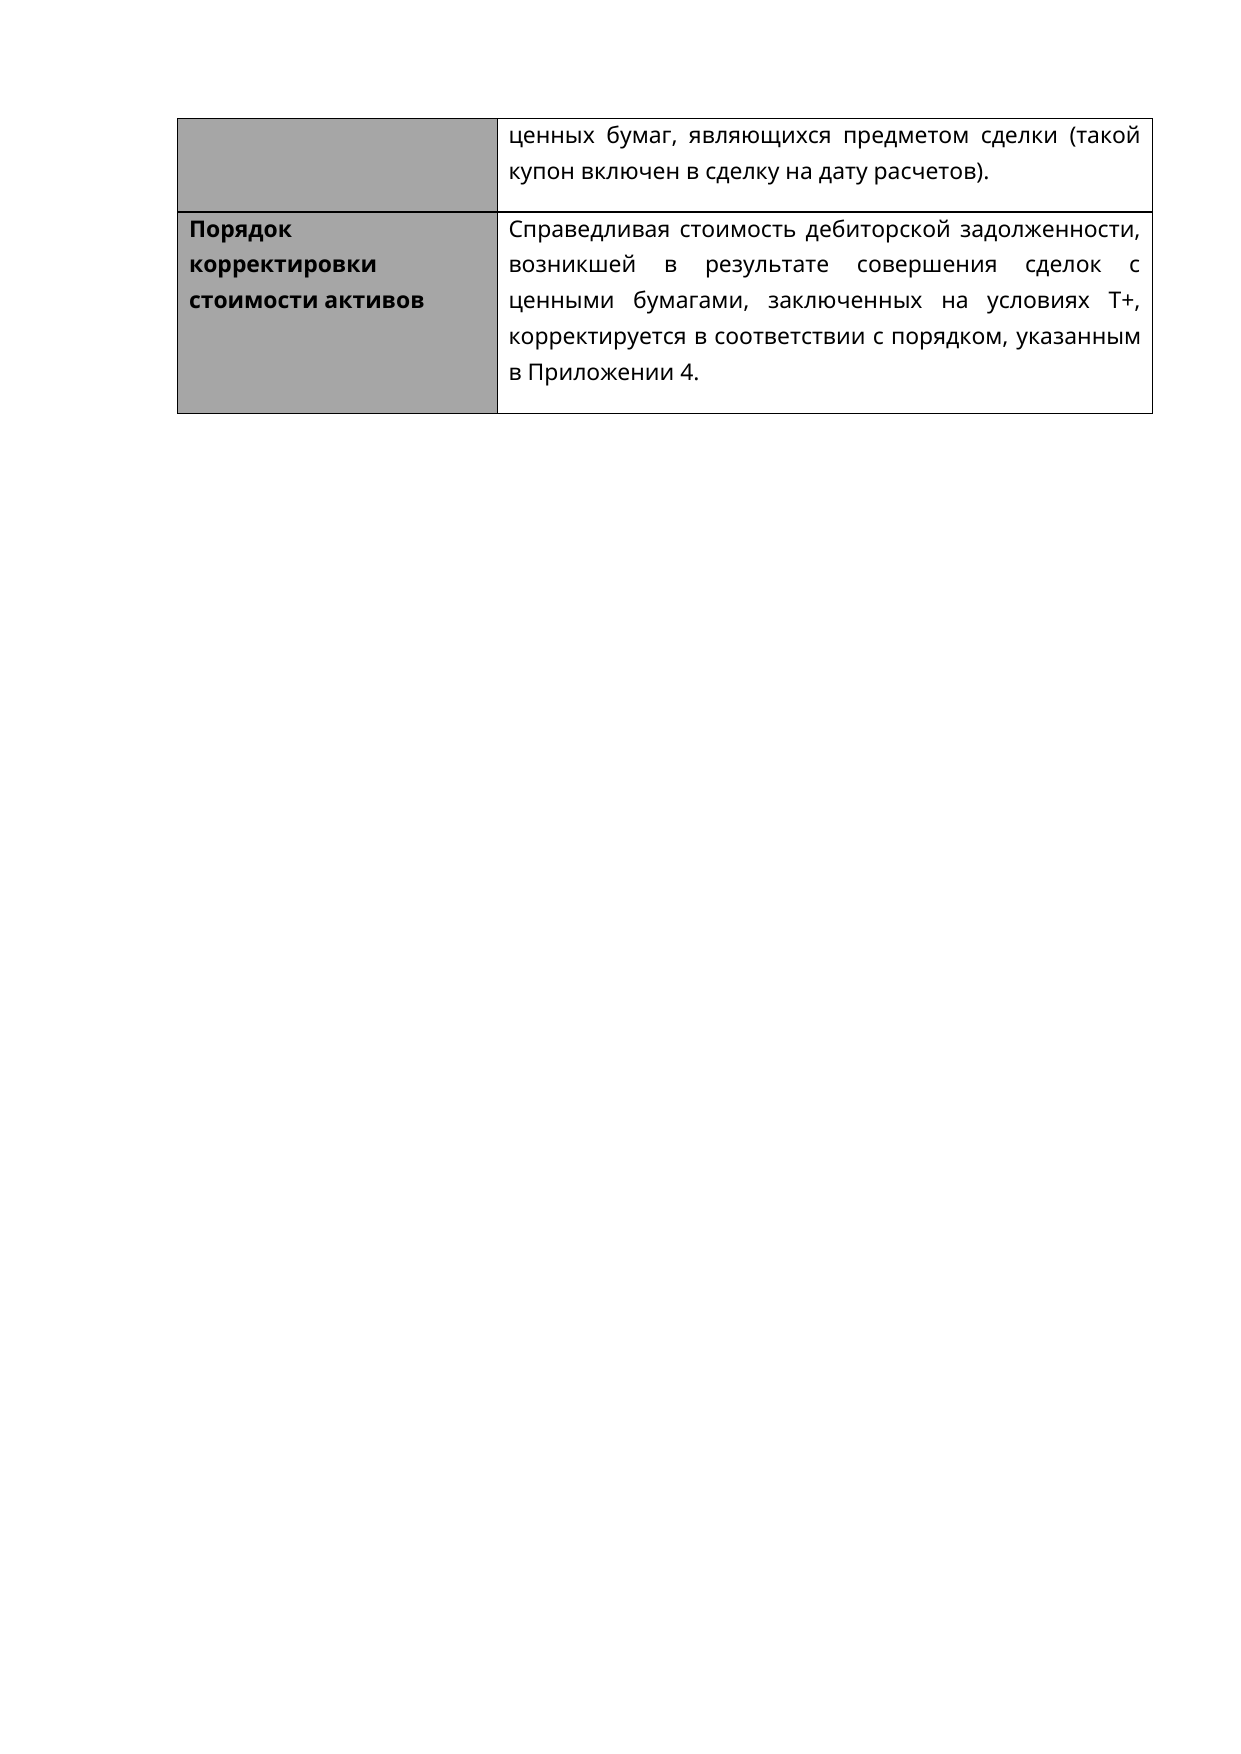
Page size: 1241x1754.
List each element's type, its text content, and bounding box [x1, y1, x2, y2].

table_cell Справедливая стоимость дебиторской задолженности, возникшей в результате совершения сделок с ценными бумагами, заключенных на условиях Т+, корректируется в соответствии с порядком, указанным в Приложении 4. [498, 213, 1152, 413]
table_cell Порядок корректировки стоимости активов [178, 213, 497, 413]
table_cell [178, 119, 497, 211]
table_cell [498, 119, 1152, 211]
